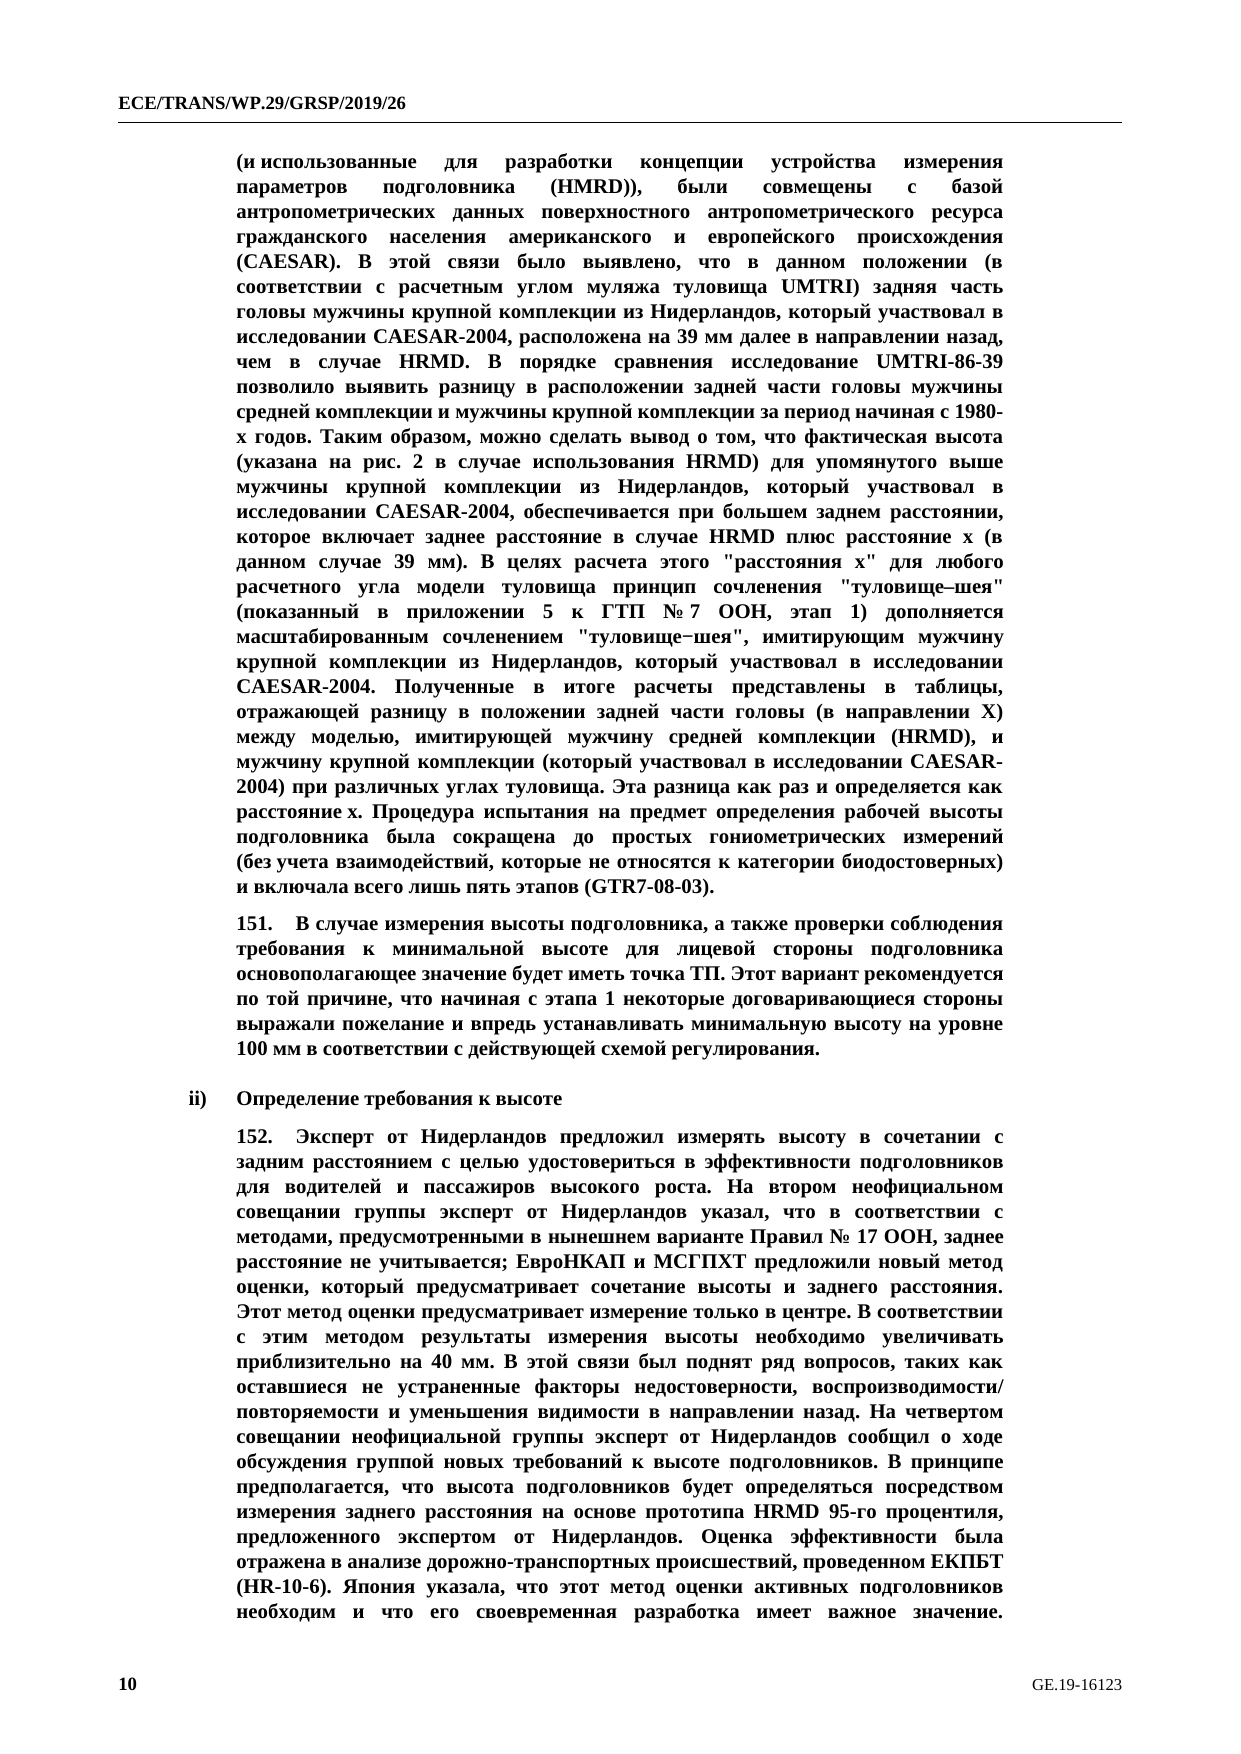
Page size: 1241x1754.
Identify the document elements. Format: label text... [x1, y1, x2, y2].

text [236, 148, 1004, 898]
text 151. В случае измерения высоты подголовника, а также проверки соблюдения требования к минимальной высоте для лицевой стороны подголовника основополагающее значение будет иметь точка ТП. Этот вариант рекомендуется по той причине, что начиная с этапа 1 некоторые договаривающиеся стороны выражали пожелание и впредь устанавливать минимальную высоту на уровне 100 мм в соответствии с действующей схемой регулирования. [236, 910, 1004, 1060]
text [236, 1123, 1004, 1623]
text ii) Определение требования к высоте [118, 1085, 1004, 1110]
